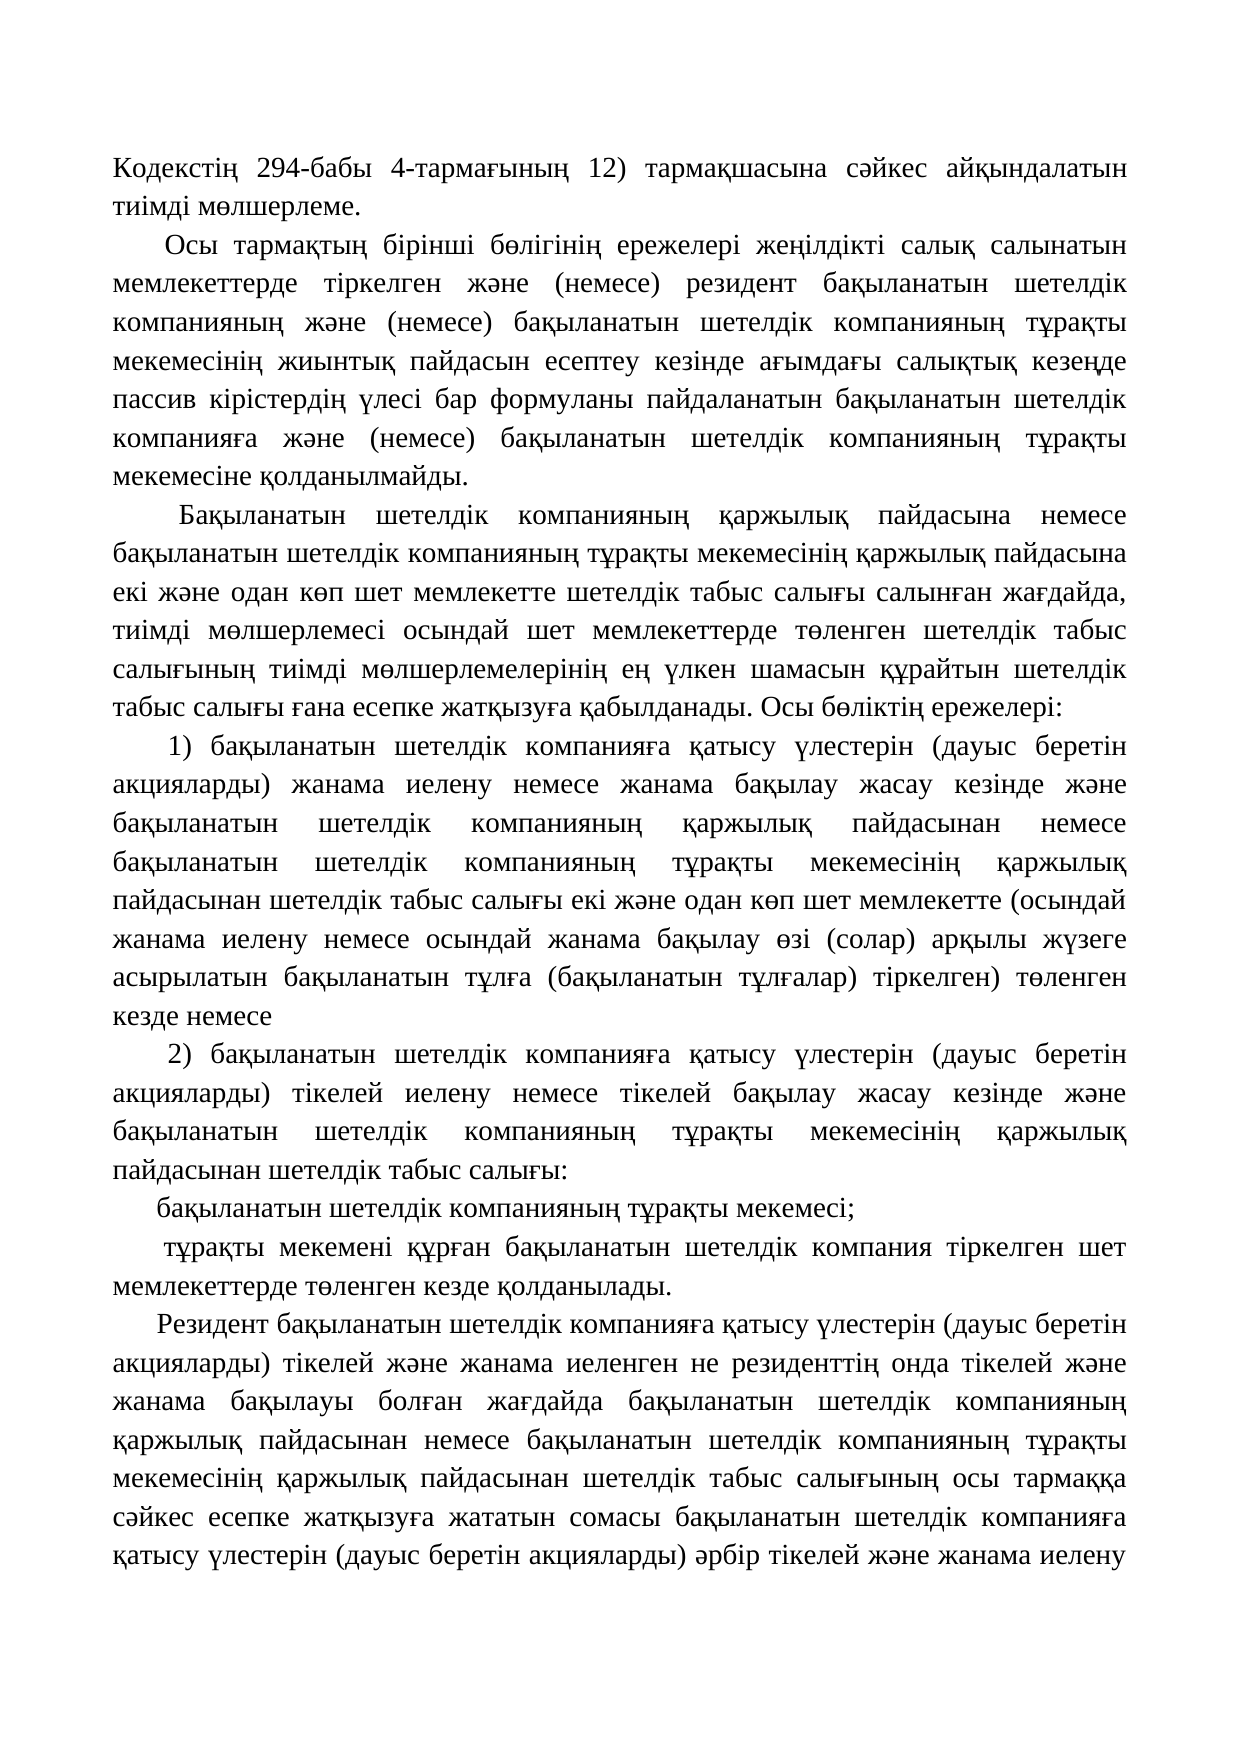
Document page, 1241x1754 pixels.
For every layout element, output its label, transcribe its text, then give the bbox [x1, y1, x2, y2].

text Бақыланатын шетелдік компанияның қаржылық пайдасына немесе бақыланатын шетелдік компанияның тұрақты мекемесінің қаржылық пайдасына екі және одан көп шет мемлекетте шетелдік табыс салығы салынған жағдайда, тиімді мөлшерлемесі осындай шет мемлекеттерде төленген шетелдік табыс салығының тиімді мөлшерлемелерінің ең үлкен шамасын құрайтын шетелдік табыс салығы ғана есепке жатқызуға қабылданады. Осы бөліктің ережелері: [112, 497, 1128, 723]
text 2) бақыланатын шетелдік компанияға қатысу үлестерін (дауыс беретін акцияларды) тікелей иелену немесе тікелей бақылау жасау кезінде және бақыланатын шетелдік компанияның тұрақты мекемесінің қаржылық пайдасынан шетелдік табыс салығы: [112, 1036, 1128, 1186]
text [112, 150, 1128, 222]
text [112, 1306, 1128, 1571]
text Осы тармақтың бірінші бөлігінің ережелері жеңілдікті салық салынатын мемлекеттерде тіркелген және (немесе) резидент бақыланатын шетелдік компанияның және (немесе) бақыланатын шетелдік компанияның тұрақты мекемесінің жиынтық пайдасын есептеу кезінде ағымдағы салықтық кезеңде пассив кірістердің үлесі бар формуланы пайдаланатын бақыланатын шетелдік компанияға және (немесе) бақыланатын шетелдік компанияның тұрақты мекемесіне қолданылмайды. [112, 227, 1128, 492]
text тұрақты мекемені құрған бақыланатын шетелдік компания тіркелген шет мемлекеттерде төленген кезде қолданылады. [112, 1229, 1128, 1301]
text бақыланатын шетелдік компанияның тұрақты мекемесі; [112, 1191, 1128, 1224]
text 1) бақыланатын шетелдік компанияға қатысу үлестерін (дауыс беретін акцияларды) жанама иелену немесе жанама бақылау жасау кезінде және бақыланатын шетелдік компанияның қаржылық пайдасынан немесе бақыланатын шетелдік компанияның тұрақты мекемесінің қаржылық пайдасынан шетелдік табыс салығы екі және одан көп шет мемлекетте (осындай жанама иелену немесе осындай жанама бақылау өзі (солар) арқылы жүзеге асырылатын бақыланатын тұлға (бақыланатын тұлғалар) тіркелген) төленген кезде немесе [112, 728, 1128, 1031]
